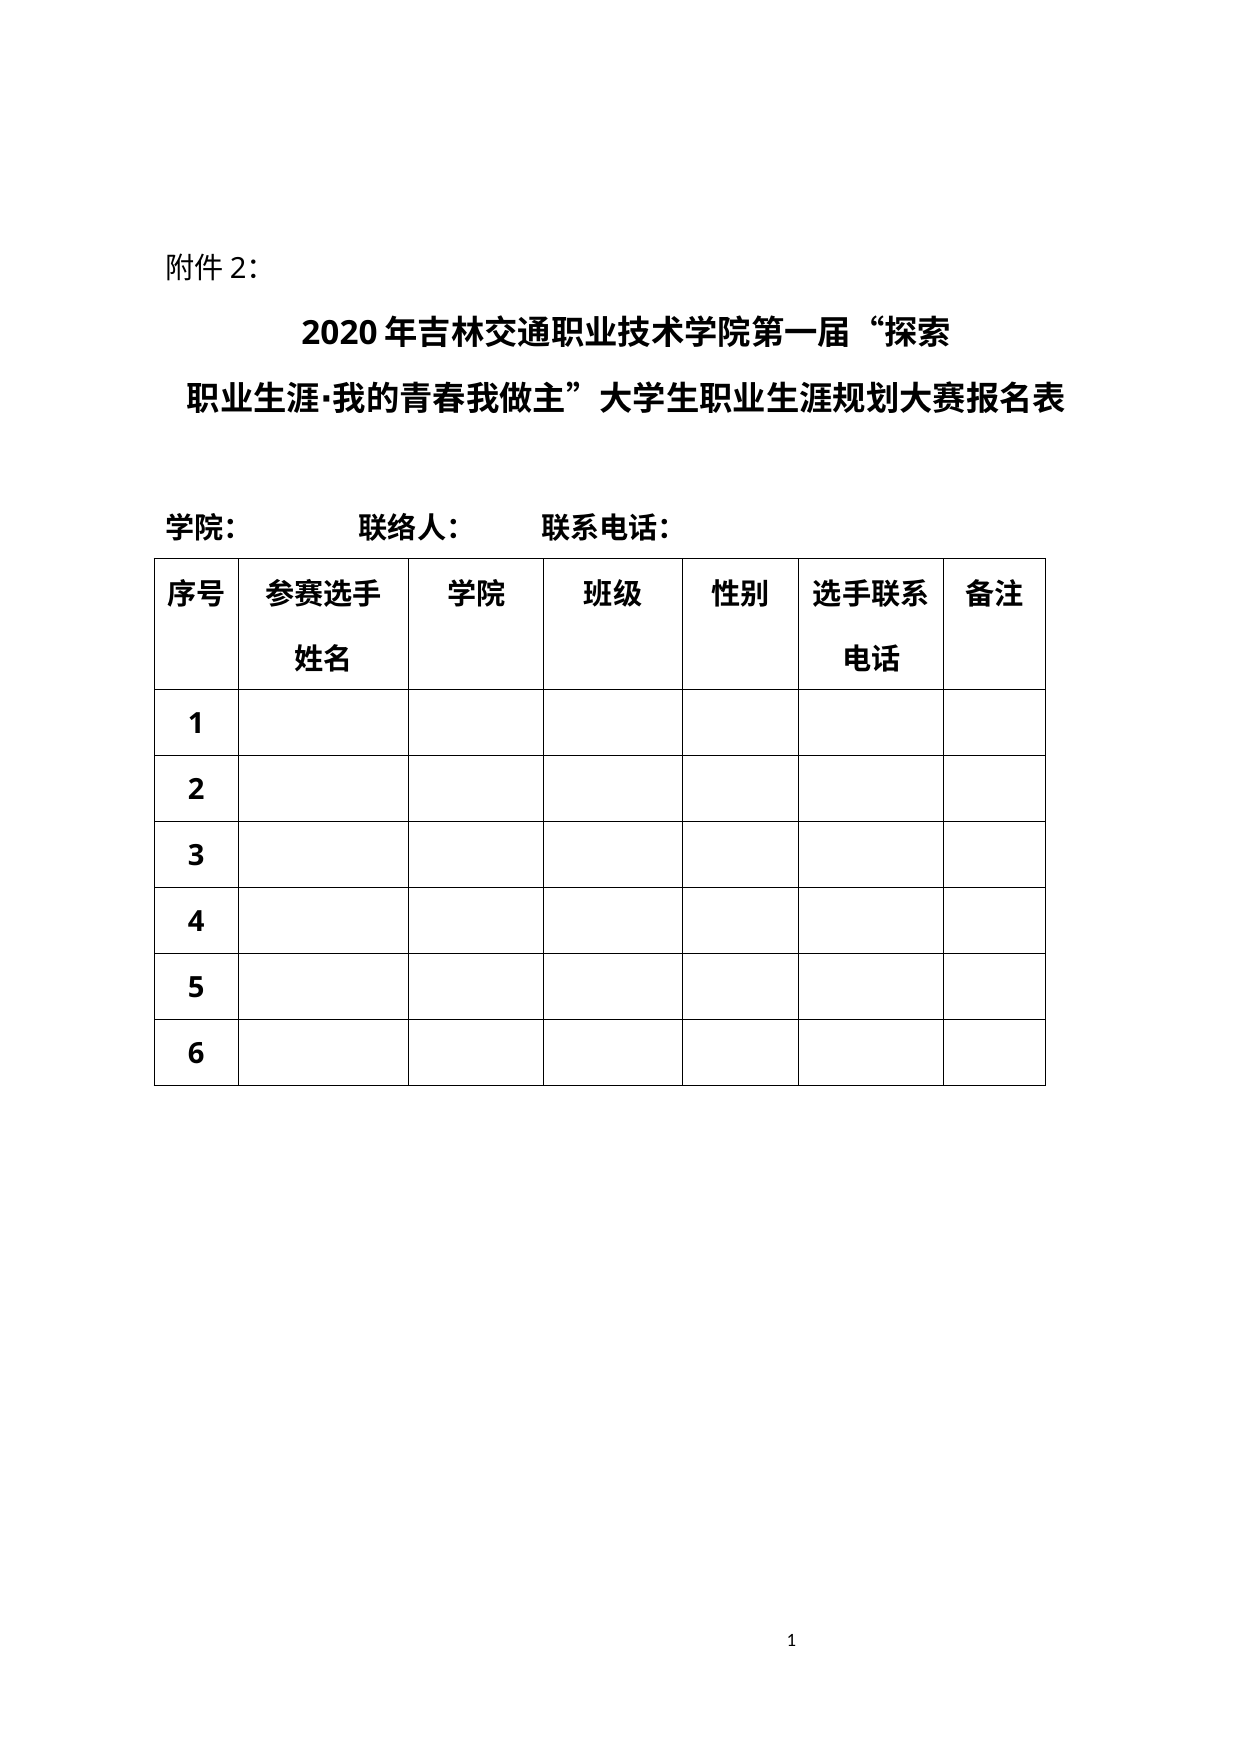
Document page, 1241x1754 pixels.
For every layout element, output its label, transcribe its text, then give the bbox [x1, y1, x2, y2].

text 学院： 联络人： 联系电话： [165, 493, 1087, 558]
table_cell [239, 888, 408, 953]
table_cell [544, 1020, 682, 1085]
table_cell [239, 1020, 408, 1085]
table_header 序号 [155, 559, 238, 689]
table_cell [239, 756, 408, 821]
table_cell [683, 888, 798, 953]
table_cell [409, 756, 543, 821]
table_header 性别 [683, 559, 798, 689]
table_cell 3 [155, 822, 238, 887]
table_cell [683, 1020, 798, 1085]
table_cell [799, 1020, 943, 1085]
table_cell [239, 954, 408, 1019]
table_cell [683, 954, 798, 1019]
table_cell [799, 954, 943, 1019]
table_cell [799, 756, 943, 821]
table_header 班级 [544, 559, 682, 689]
table_cell [799, 888, 943, 953]
table_cell 4 [155, 888, 238, 953]
table_header 备注 [944, 559, 1045, 689]
table_cell [409, 888, 543, 953]
table_cell [944, 756, 1045, 821]
table_cell [944, 822, 1045, 887]
table_cell [944, 690, 1045, 755]
table_cell [544, 822, 682, 887]
table_cell [544, 888, 682, 953]
table_cell [683, 822, 798, 887]
table_cell 1 [155, 690, 238, 755]
table_cell [409, 690, 543, 755]
table_cell 2 [155, 756, 238, 821]
table_cell [683, 756, 798, 821]
table_cell [799, 690, 943, 755]
table_cell [409, 954, 543, 1019]
table_cell [544, 690, 682, 755]
text 职业生涯∙我的青春我做主”大学生职业生涯规划大赛报名表 [165, 363, 1087, 428]
table_cell [799, 822, 943, 887]
table_cell 5 [155, 954, 238, 1019]
table_cell [409, 1020, 543, 1085]
table_header 选手联系电话 [799, 559, 943, 689]
table_header 学院 [409, 559, 543, 689]
table_header 参赛选手 姓名 [239, 559, 408, 689]
table_cell [544, 954, 682, 1019]
table_cell [409, 822, 543, 887]
table_cell [239, 690, 408, 755]
table_cell [683, 690, 798, 755]
table_cell 6 [155, 1020, 238, 1085]
table_cell [944, 888, 1045, 953]
table_cell [944, 954, 1045, 1019]
text 附件2： [165, 233, 1087, 298]
table_cell [239, 822, 408, 887]
text 2020年吉林交通职业技术学院第一届“探索 [165, 298, 1087, 363]
table_cell [944, 1020, 1045, 1085]
table_cell [544, 756, 682, 821]
